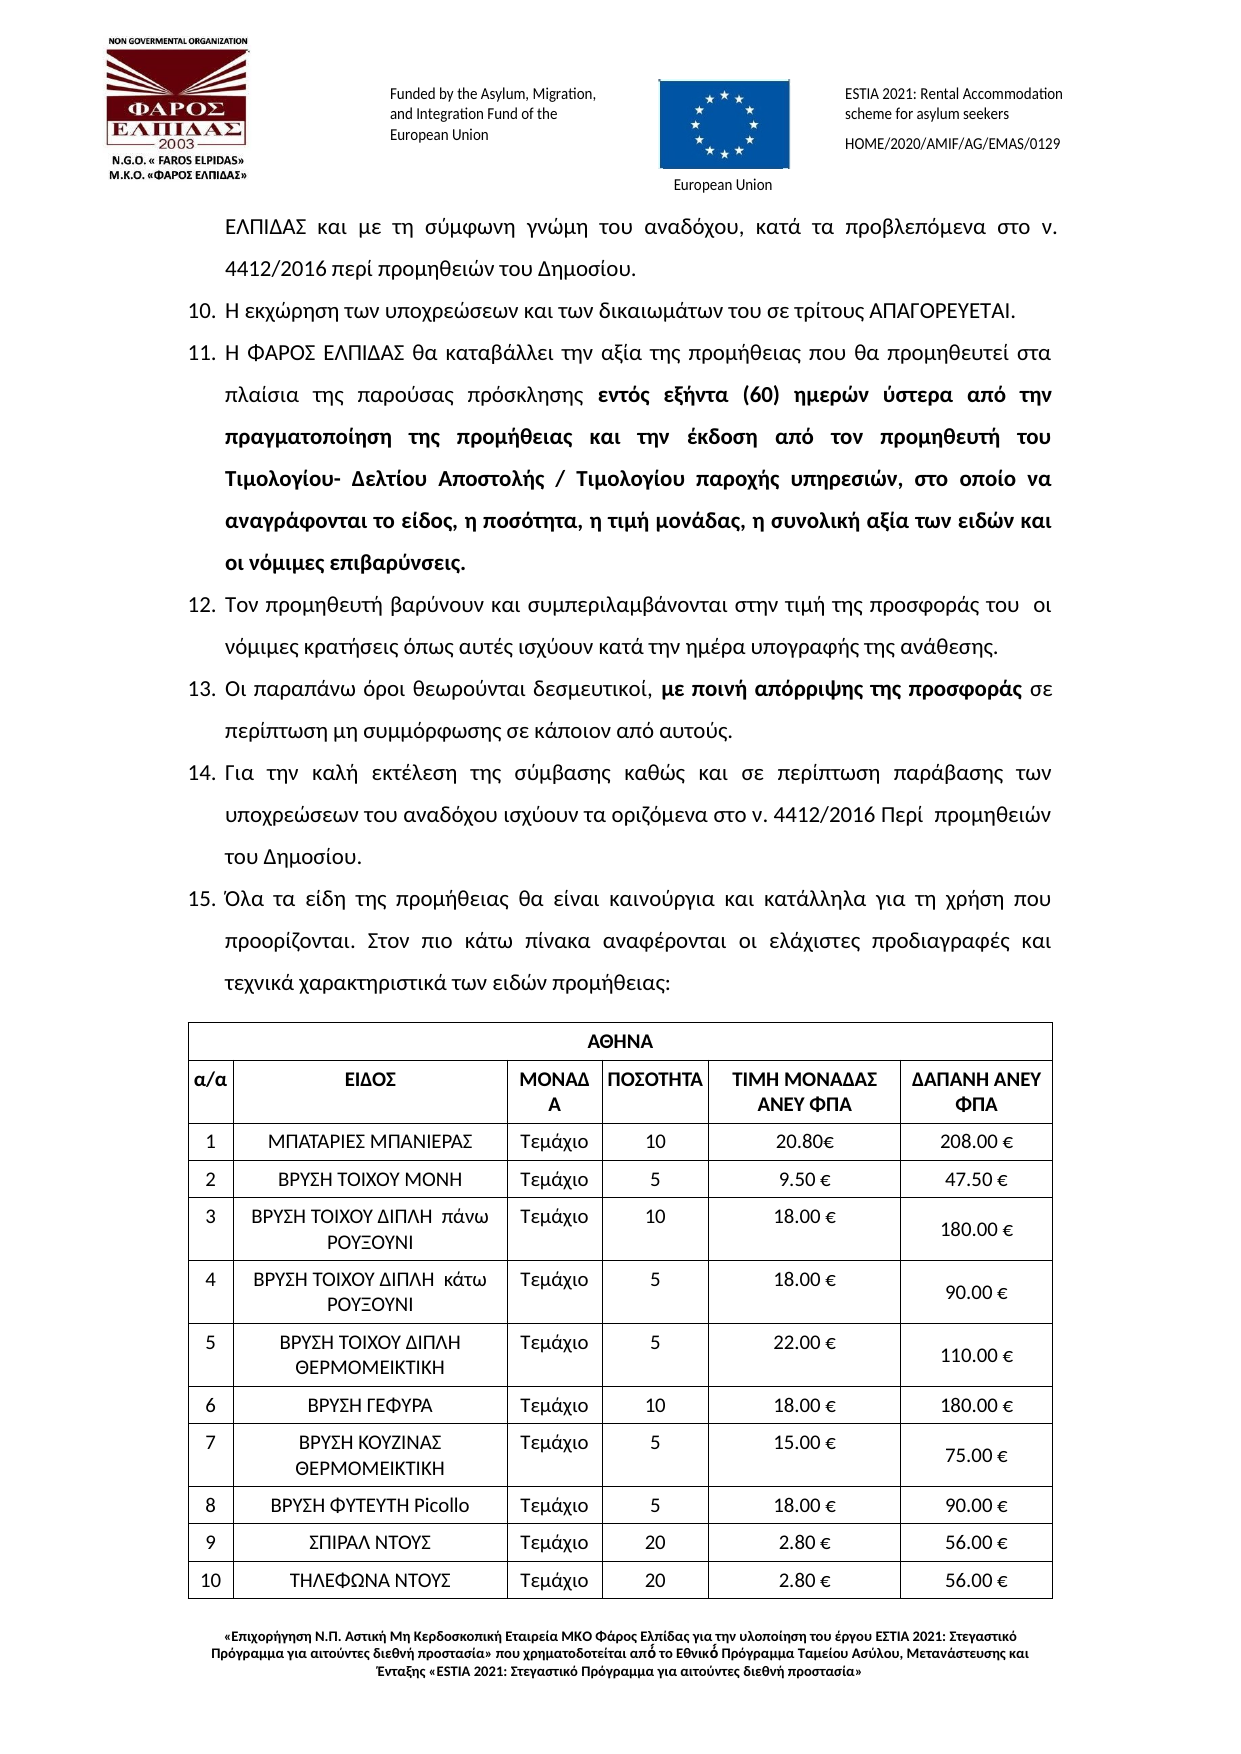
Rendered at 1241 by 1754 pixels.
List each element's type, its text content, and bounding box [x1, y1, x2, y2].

table_cell 18.00 € [709, 1198, 900, 1260]
table_cell 56.00 € [901, 1524, 1052, 1561]
table_cell 5 [189, 1324, 233, 1386]
table_cell 180.00 € [901, 1198, 1052, 1260]
table_cell ΜΠΑΤΑΡΙΕΣ ΜΠΑΝΙΕΡΑΣ [234, 1124, 507, 1160]
picture [102, 36, 252, 182]
table_cell 2 [189, 1161, 233, 1197]
table_cell 5 [603, 1161, 708, 1197]
table_cell 180.00 € [901, 1387, 1052, 1423]
table_cell 7 [189, 1424, 233, 1486]
table_cell 9 [189, 1524, 233, 1561]
table_cell 18.00 € [709, 1487, 900, 1523]
table_cell Τεμάχιο [508, 1387, 602, 1423]
table_cell Τεμάχιο [508, 1161, 602, 1197]
table_cell 4 [189, 1261, 233, 1323]
list Τον προμηθευτή βαρύνουν και συμπεριλαμβάνονται στην τιμή της προσφοράς του οι νόμιμες κρατήσεις όπως αυτές ισχύουν κατά την ημέρα υπογραφής της ανάθεσης. [187, 590, 1053, 660]
table_cell 20 [603, 1524, 708, 1561]
table_cell Τεμάχιο [508, 1524, 602, 1561]
table_cell ΒΡΥΣΗ ΤΟΙΧΟΥ ΜΟΝΗ [234, 1161, 507, 1197]
table_cell 18.00 € [709, 1261, 900, 1323]
list Η ΦΑΡΟΣ ΕΛΠΙΔΑΣ θα καταβάλλει την αξία της προμήθειας που θα προμηθευτεί στα πλαίσια της παρούσας πρόσκλησης εντός εξήντα (60) ημερών ύστερα από την πραγματοποίηση της προμήθειας και την έκδοση από τον προμηθευτή του Τιμολογίου- Δελτίου Αποστολής / Τιμολογίου παροχής υπηρεσιών, στο οποίο να αναγράφονται το είδος, η ποσότητα, η τιμή μονάδας, η συνολική αξία των ειδών και οι νόμιμες επιβαρύνσεις. [187, 338, 1053, 576]
table_cell ΒΡΥΣΗ ΦΥΤΕΥΤΗ Picollo [234, 1487, 507, 1523]
table_cell 10 [603, 1387, 708, 1423]
table_cell Τεμάχιο [508, 1261, 602, 1323]
table_cell 208.00 € [901, 1124, 1052, 1160]
table_cell ΣΠΙΡΑΛ ΝΤΟΥΣ [234, 1524, 507, 1561]
table_header ΑΘΗΝΑ [189, 1023, 1052, 1059]
table_cell 90.00 € [901, 1261, 1052, 1323]
table_cell ΒΡΥΣΗ ΓΕΦΥΡΑ [234, 1387, 507, 1423]
table_cell ΒΡΥΣΗ ΤΟΙΧΟΥ ΔΙΠΛΗ πάνω ΡΟΥΞΟΥΝΙ [234, 1198, 507, 1260]
table_cell Τεμάχιο [508, 1198, 602, 1260]
table_cell ΔΑΠΑΝΗ ΑΝΕΥ ΦΠΑ [901, 1061, 1052, 1122]
table_cell ΒΡΥΣΗ ΤΟΙΧΟΥ ΔΙΠΛΗ ΘΕΡΜΟΜΕΙΚΤΙΚΗ [234, 1324, 507, 1386]
table_cell 15.00 € [709, 1424, 900, 1486]
table_cell ΠΟΣΟΤΗΤΑ [603, 1061, 708, 1122]
picture [658, 79, 791, 169]
table_cell 5 [603, 1487, 708, 1523]
table_cell ΒΡΥΣΗ ΚΟΥΖΙΝΑΣ ΘΕΡΜΟΜΕΙΚΤΙΚΗ [234, 1424, 507, 1486]
table_cell 9.50 € [709, 1161, 900, 1197]
table_cell 18.00 € [709, 1387, 900, 1423]
table_cell 22.00 € [709, 1324, 900, 1386]
table_cell 8 [189, 1487, 233, 1523]
list Οι παραπάνω όροι θεωρούνται δεσμευτικοί, με ποινή απόρριψης της προσφοράς σε περίπτωση μη συμμόρφωσης σε κάποιον από αυτούς. [187, 674, 1053, 744]
table_cell 20 [603, 1562, 708, 1598]
table_cell 6 [189, 1387, 233, 1423]
table_cell Τεμάχιο [508, 1124, 602, 1160]
list Όλα τα είδη της προμήθειας θα είναι καινούργια και κατάλληλα για τη χρήση που προορίζονται. Στον πιο κάτω πίνακα αναφέρονται οι ελάχιστες προδιαγραφές και τεχνικά χαρακτηριστικά των ειδών προμήθειας: [187, 884, 1053, 996]
table_cell 56.00 € [901, 1562, 1052, 1598]
table_cell Τεμάχιο [508, 1487, 602, 1523]
table_cell ΤΙΜΗ ΜΟΝΑΔΑΣ ΑΝΕΥ ΦΠΑ [709, 1061, 900, 1122]
table_cell 3 [189, 1198, 233, 1260]
table_cell 75.00 € [901, 1424, 1052, 1486]
table_cell 2.80 € [709, 1524, 900, 1561]
table_cell Τεμάχιο [508, 1562, 602, 1598]
table_cell 10 [603, 1198, 708, 1260]
table_cell ΜΟΝΑΔΑ [508, 1061, 602, 1122]
table_cell 5 [603, 1261, 708, 1323]
table_cell 47.50 € [901, 1161, 1052, 1197]
table_cell 2.80 € [709, 1562, 900, 1598]
table_cell 20.80€ [709, 1124, 900, 1160]
table_cell 10 [189, 1562, 233, 1598]
table_cell ΒΡΥΣΗ ΤΟΙΧΟΥ ΔΙΠΛΗ κάτω ΡΟΥΞΟΥΝΙ [234, 1261, 507, 1323]
table_cell ΤΗΛΕΦΩΝΑ ΝΤΟΥΣ [234, 1562, 507, 1598]
list Η εκχώρηση των υποχρεώσεων και των δικαιωμάτων του σε τρίτους ΑΠΑΓΟΡΕΥΕΤΑΙ. [187, 296, 1053, 324]
table_cell α/α [189, 1061, 233, 1122]
table_cell ΕΙΔΟΣ [234, 1061, 507, 1122]
table_cell 5 [603, 1424, 708, 1486]
table_cell 10 [603, 1124, 708, 1160]
table_cell 110.00 € [901, 1324, 1052, 1386]
table_cell 90.00 € [901, 1487, 1052, 1523]
table_cell 1 [189, 1124, 233, 1160]
table_cell Τεμάχιο [508, 1324, 602, 1386]
table_cell 5 [603, 1324, 708, 1386]
table_cell Τεμάχιο [508, 1424, 602, 1486]
list Για την καλή εκτέλεση της σύμβασης καθώς και σε περίπτωση παράβασης των υποχρεώσεων του αναδόχου ισχύουν τα οριζόμενα στο ν. 4412/2016 Περί προμηθειών του Δημοσίου. [187, 758, 1053, 870]
